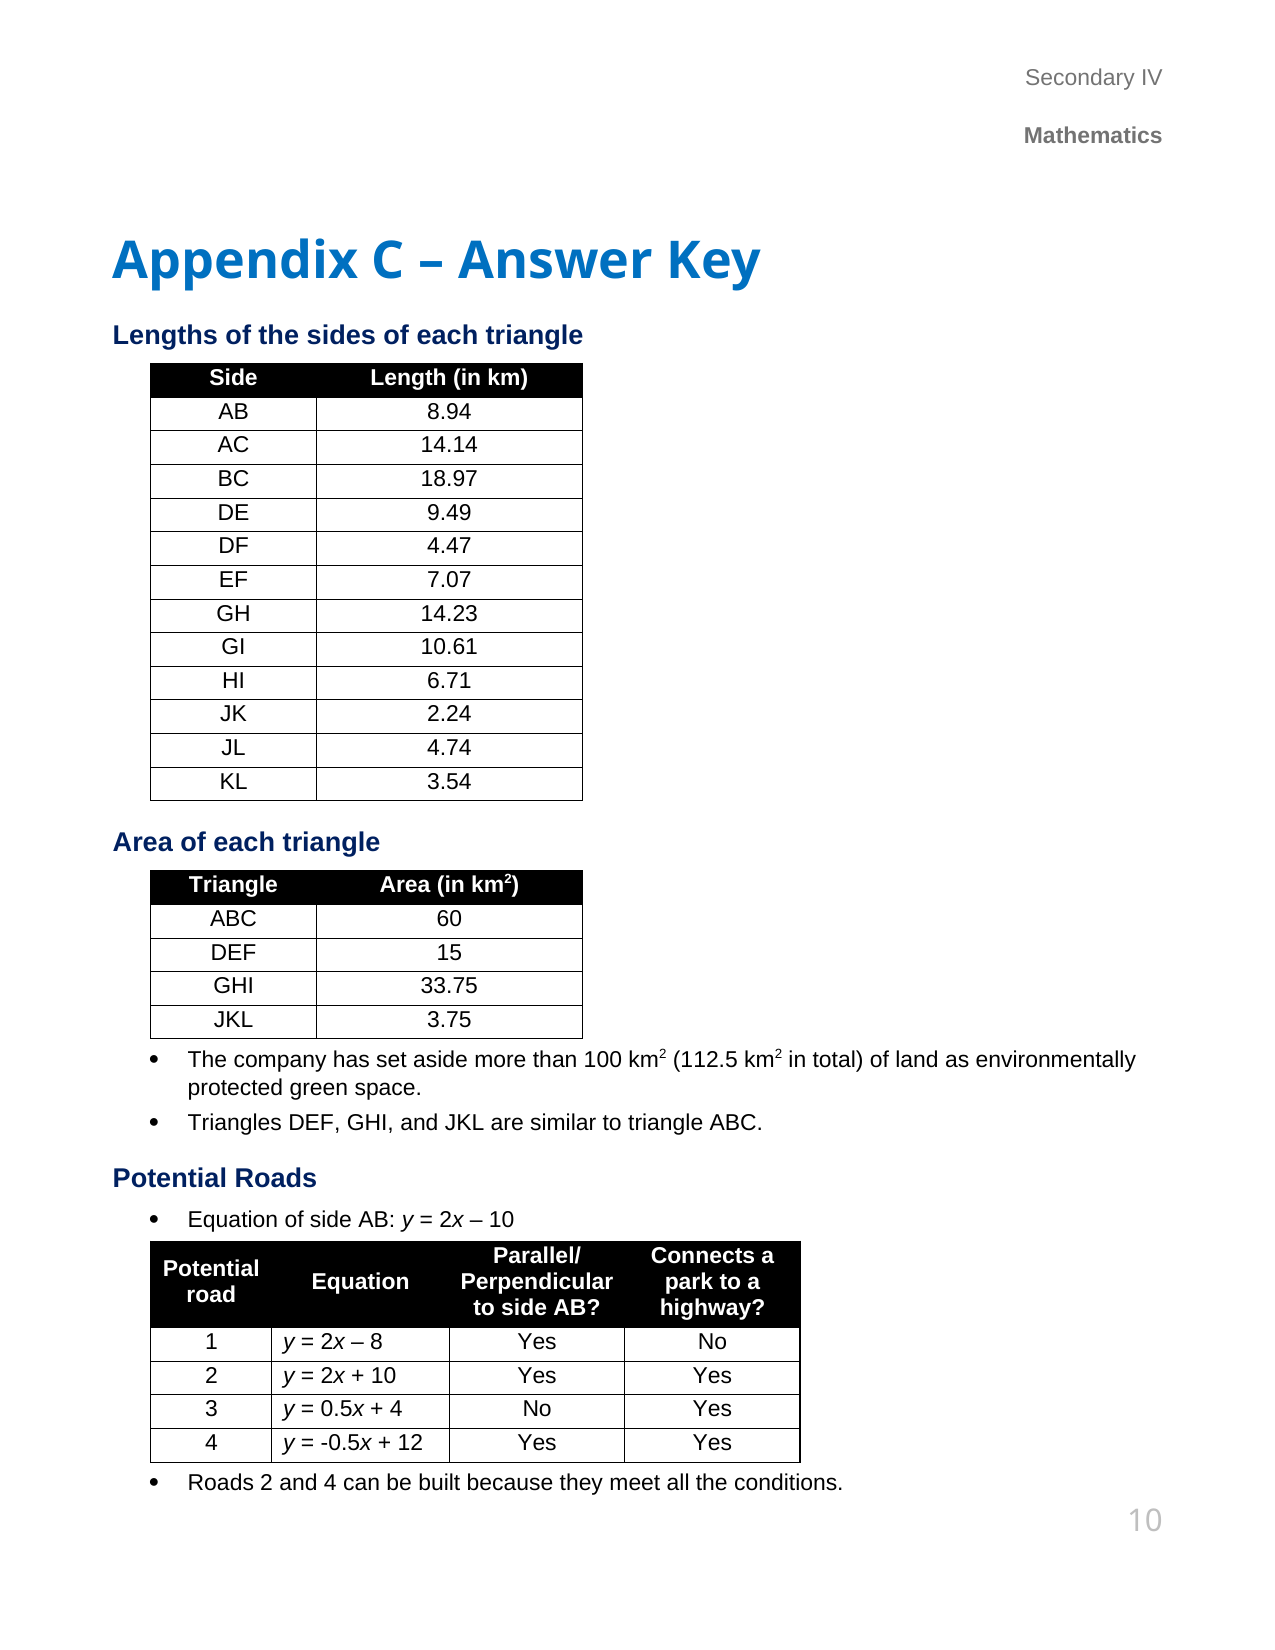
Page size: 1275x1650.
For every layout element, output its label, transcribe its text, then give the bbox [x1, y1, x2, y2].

table_cell DE [151, 499, 316, 531]
table_cell 15 [317, 939, 582, 971]
table_cell 33.75 [317, 972, 582, 1005]
table_cell Yes [450, 1362, 624, 1394]
table_cell DEF [151, 939, 316, 971]
table_cell AB [151, 398, 316, 430]
list Triangles DEF, GHI, and JKL are similar to triangle ABC. [150, 1109, 1162, 1135]
table_cell y = 2x – 8 [272, 1328, 449, 1361]
text Lengths of the sides of each triangle [112, 319, 1162, 350]
table_header Triangle [151, 871, 316, 904]
list Roads 2 and 4 can be built because they meet all the conditions. [150, 1469, 1162, 1495]
table_cell y = 2x + 10 [272, 1362, 449, 1394]
table_cell 3.54 [317, 768, 582, 800]
table_cell Yes [625, 1362, 799, 1394]
table_cell y = -0.5x + 12 [272, 1429, 449, 1462]
table_cell 14.23 [317, 600, 582, 632]
table_cell 1 [151, 1328, 271, 1361]
table_header Equation [272, 1242, 449, 1327]
table_header Connects a park to a highway? [625, 1242, 799, 1327]
table_cell AC [151, 431, 316, 464]
table_header Side [151, 364, 316, 397]
table_cell 4.74 [317, 734, 582, 767]
list Equation of side AB: y = 2x – 10 [150, 1206, 1162, 1232]
text Potential Roads [112, 1162, 1162, 1193]
table_cell y = 0.5x + 4 [272, 1395, 449, 1428]
table_cell GHI [151, 972, 316, 1005]
table_cell Yes [450, 1328, 624, 1361]
table_cell No [450, 1395, 624, 1428]
table_cell Yes [625, 1429, 799, 1462]
table_cell JL [151, 734, 316, 767]
table_header Potential road [151, 1242, 271, 1327]
table_cell No [625, 1328, 799, 1361]
table_cell HI [151, 667, 316, 699]
table_cell 2.24 [317, 700, 582, 733]
table_cell 14.14 [317, 431, 582, 464]
table_cell 18.97 [317, 465, 582, 497]
table_cell 8.94 [317, 398, 582, 430]
table_cell Yes [625, 1395, 799, 1428]
table_cell 2 [151, 1362, 271, 1394]
table_cell 4.47 [317, 532, 582, 565]
table_cell EF [151, 566, 316, 598]
table_cell 7.07 [317, 566, 582, 598]
table_cell KL [151, 768, 316, 800]
table_cell 10.61 [317, 633, 582, 666]
table_cell GI [151, 633, 316, 666]
text Appendix C – Answer Key [112, 223, 1162, 294]
table_cell 3 [151, 1395, 271, 1428]
table_cell 60 [317, 905, 582, 937]
table_cell DF [151, 532, 316, 565]
text Mathematics [112, 122, 1162, 148]
table_header Length (in km) [317, 364, 582, 397]
table_header Parallel/ Perpendicular to side AB? [450, 1242, 624, 1327]
table_cell 6.71 [317, 667, 582, 699]
list The company has set aside more than 100 km2 (112.5 km2 in total) of land as environmentally protected green space. [150, 1046, 1162, 1100]
table_cell Yes [450, 1429, 624, 1462]
table_cell 9.49 [317, 499, 582, 531]
table_cell ABC [151, 905, 316, 937]
table_cell JK [151, 700, 316, 733]
table_cell BC [151, 465, 316, 497]
text Area of each triangle [112, 826, 1162, 858]
table_cell 4 [151, 1429, 271, 1462]
table_cell 3.75 [317, 1006, 582, 1038]
table_cell GH [151, 600, 316, 632]
table_header Area (in km2) [317, 871, 582, 904]
table_cell JKL [151, 1006, 316, 1038]
